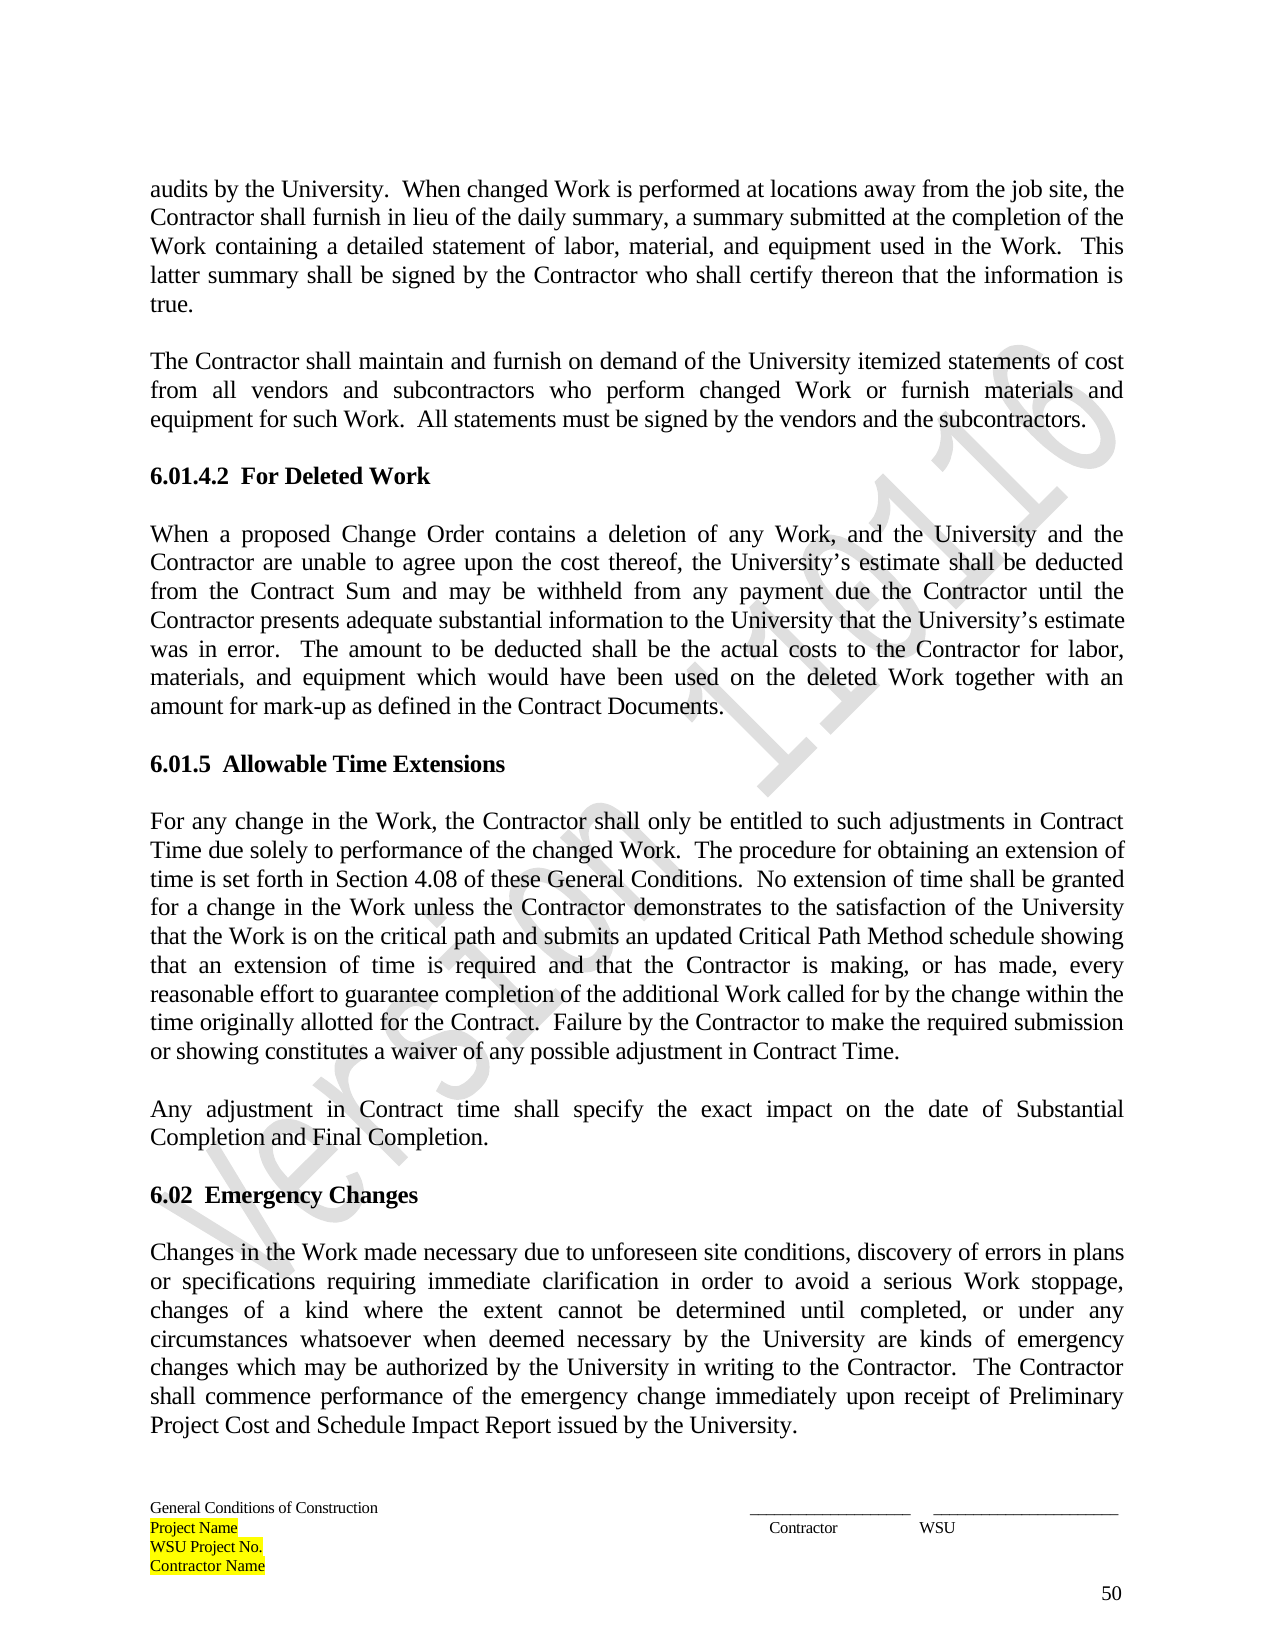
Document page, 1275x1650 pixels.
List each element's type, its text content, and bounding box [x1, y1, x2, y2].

text Changes in the Work made necessary due to unforeseen site conditions, discovery of errors in plans or specifications requiring immediate clarification in order to avoid a serious Work stoppage, changes of a kind where the extent cannot be determined until completed, or under any circumstances whatsoever when deemed necessary by the University are kinds of emergency changes which may be authorized by the University in writing to the Contractor. The Contractor shall commence performance of the emergency change immediately upon receipt of Preliminary Project Cost and Schedule Impact Report issued by the University. [150, 1237, 1125, 1439]
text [150, 174, 1125, 317]
text When a proposed Change Order contains a deletion of any Work, and the University and the Contractor are unable to agree upon the cost thereof, the University’s estimate shall be deducted from the Contract Sum and may be withheld from any payment due the Contractor until the Contractor presents adequate substantial information to the University that the University’s estimate was in error. The amount to be deducted shall be the actual costs to the Contractor for labor, materials, and equipment which would have been used on the deleted Work together with an amount for mark-up as defined in the Contract Documents. [150, 519, 1125, 720]
text 6.01.4.2 For Deleted Work [150, 461, 1125, 490]
text 6.01.5 Allowable Time Extensions [150, 749, 1125, 777]
text The Contractor shall maintain and furnish on demand of the University itemized statements of cost from all vendors and subcontractors who perform changed Work or furnish materials and equipment for such Work. All statements must be signed by the vendors and the subcontractors. [150, 346, 1125, 432]
text 6.02 Emergency Changes [150, 1180, 1125, 1209]
text For any change in the Work, the Contractor shall only be entitled to such adjustments in Contract Time due solely to performance of the changed Work. The procedure for obtaining an extension of time is set forth in Section 4.08 of these General Conditions. No extension of time shall be granted for a change in the Work unless the Contractor demonstrates to the satisfaction of the University that the Work is on the critical path and submits an updated Critical Path Method schedule showing that an extension of time is required and that the Contractor is making, or has made, every reasonable effort to guarantee completion of the additional Work called for by the change within the time originally allotted for the Contract. Failure by the Contractor to make the required submission or showing constitutes a waiver of any possible adjustment in Contract Time. [150, 806, 1125, 1065]
text Any adjustment in Contract time shall specify the exact impact on the date of Substantial Completion and Final Completion. [150, 1094, 1125, 1151]
